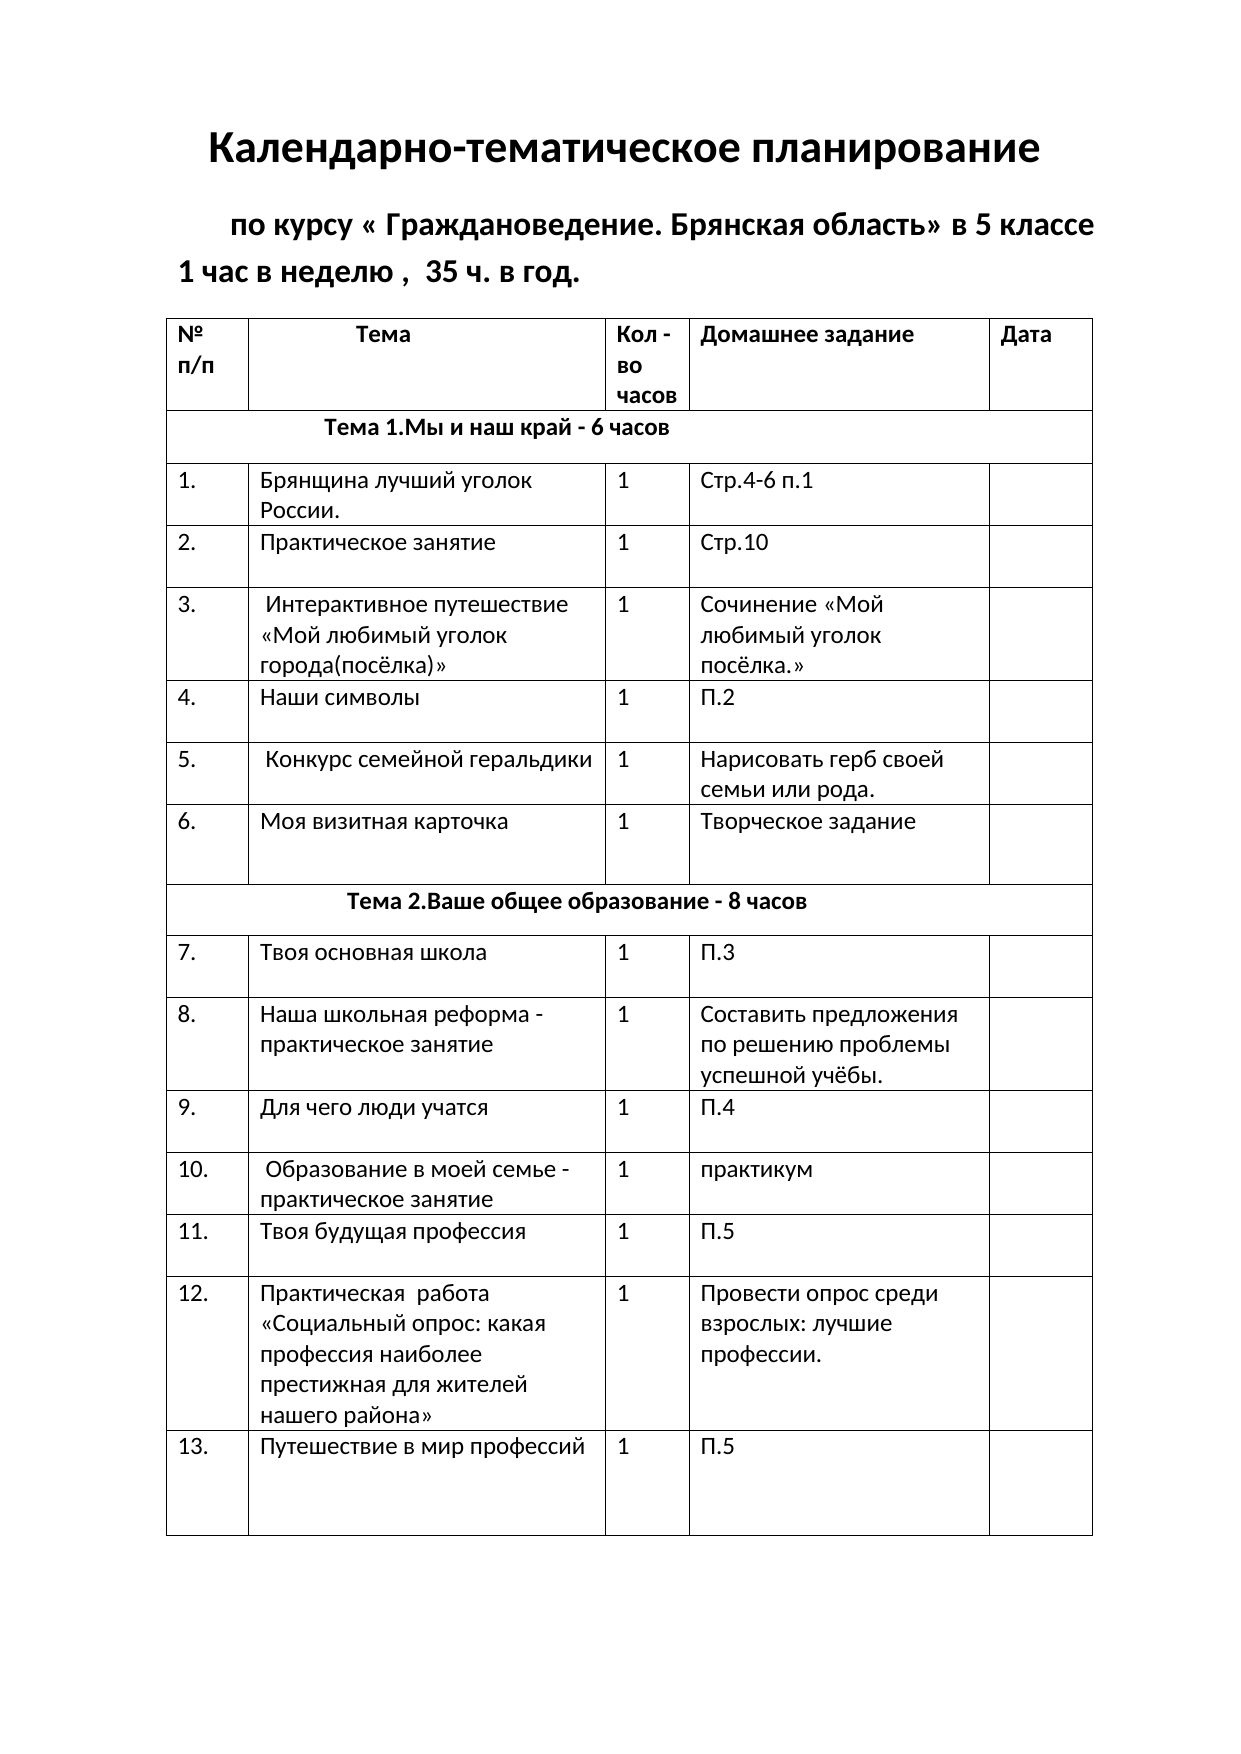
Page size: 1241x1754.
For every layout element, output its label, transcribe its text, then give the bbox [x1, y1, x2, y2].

table_cell Творческое задание [690, 805, 989, 884]
table_cell 1 [606, 464, 689, 525]
table_cell П.3 [690, 936, 989, 997]
table_cell [990, 526, 1092, 587]
table_cell 8. [167, 998, 248, 1089]
table_cell 1 [606, 588, 689, 680]
table_cell практикум [690, 1153, 989, 1214]
table_cell 1. [167, 464, 248, 525]
table_cell П.5 [690, 1215, 989, 1276]
table_cell Составить предложения по решению проблемы успешной учёбы. [690, 998, 989, 1089]
table_cell [990, 1431, 1092, 1535]
table_cell [990, 998, 1092, 1089]
table_cell Интерактивное путешествие «Мой любимый уголок города(посёлка)» [249, 588, 605, 680]
table_cell Практическое занятие [249, 526, 605, 587]
table_cell Тема 2.Ваше общее образование - 8 часов [167, 885, 1092, 935]
table_cell Стр.4-6 п.1 [690, 464, 989, 525]
table_cell 9. [167, 1091, 248, 1152]
table_cell П.2 [690, 681, 989, 742]
table_cell Практическая работа «Социальный опрос: какая профессия наиболее престижная для жителей нашего района» [249, 1277, 605, 1429]
table_header Тема [249, 319, 605, 410]
table_cell [990, 1153, 1092, 1214]
table_cell [990, 743, 1092, 804]
table_header Кол -во часов [606, 319, 689, 410]
table_cell 4. [167, 681, 248, 742]
table_cell Стр.10 [690, 526, 989, 587]
table_cell Провести опрос среди взрослых: лучшие профессии. [690, 1277, 989, 1429]
table_cell Конкурс семейной геральдики [249, 743, 605, 804]
table_cell [990, 681, 1092, 742]
table_cell 1 [606, 526, 689, 587]
table_cell [990, 464, 1092, 525]
table_cell 1 [606, 1431, 689, 1535]
table_header № п/п [167, 319, 248, 410]
table_cell П.4 [690, 1091, 989, 1152]
table_cell [990, 1215, 1092, 1276]
table_cell 3. [167, 588, 248, 680]
table_cell 5. [167, 743, 248, 804]
table_cell 1 [606, 681, 689, 742]
table_cell 6. [167, 805, 248, 884]
table_cell Путешествие в мир профессий [249, 1431, 605, 1535]
table_cell Твоя основная школа [249, 936, 605, 997]
table_cell 1 [606, 998, 689, 1089]
table_cell П.5 [690, 1431, 989, 1535]
table_cell 1 [606, 1277, 689, 1429]
table_cell [990, 1091, 1092, 1152]
text по курсу « Граждановедение. Брянская область» в 5 классе 1 час в неделю , 35 ч. в год. [177, 203, 1152, 291]
table_cell Сочинение «Мой любимый уголок посёлка.» [690, 588, 989, 680]
table_cell Наши символы [249, 681, 605, 742]
table_cell 11. [167, 1215, 248, 1276]
table_cell 1 [606, 936, 689, 997]
table_cell 13. [167, 1431, 248, 1535]
table_cell 1 [606, 1153, 689, 1214]
table_header Домашнее задание [690, 319, 989, 410]
table_cell [990, 805, 1092, 884]
table_cell [990, 588, 1092, 680]
table_cell Тема 1.Мы и наш край - 6 часов [167, 411, 1092, 463]
table_cell Твоя будущая профессия [249, 1215, 605, 1276]
table_cell Образование в моей семье - практическое занятие [249, 1153, 605, 1214]
table_cell 1 [606, 805, 689, 884]
table_cell 2. [167, 526, 248, 587]
table_cell 1 [606, 743, 689, 804]
table_cell 1 [606, 1215, 689, 1276]
text Календарно-тематическое планирование [177, 118, 1152, 174]
table_cell Моя визитная карточка [249, 805, 605, 884]
table_cell [990, 936, 1092, 997]
table_cell 7. [167, 936, 248, 997]
table_cell 1 [606, 1091, 689, 1152]
table_cell 12. [167, 1277, 248, 1429]
table_header Дата [990, 319, 1092, 410]
table_cell Брянщина лучший уголок России. [249, 464, 605, 525]
table_cell [990, 1277, 1092, 1429]
table_cell 10. [167, 1153, 248, 1214]
table_cell Наша школьная реформа - практическое занятие [249, 998, 605, 1089]
table_cell Для чего люди учатся [249, 1091, 605, 1152]
table_cell Нарисовать герб своей семьи или рода. [690, 743, 989, 804]
